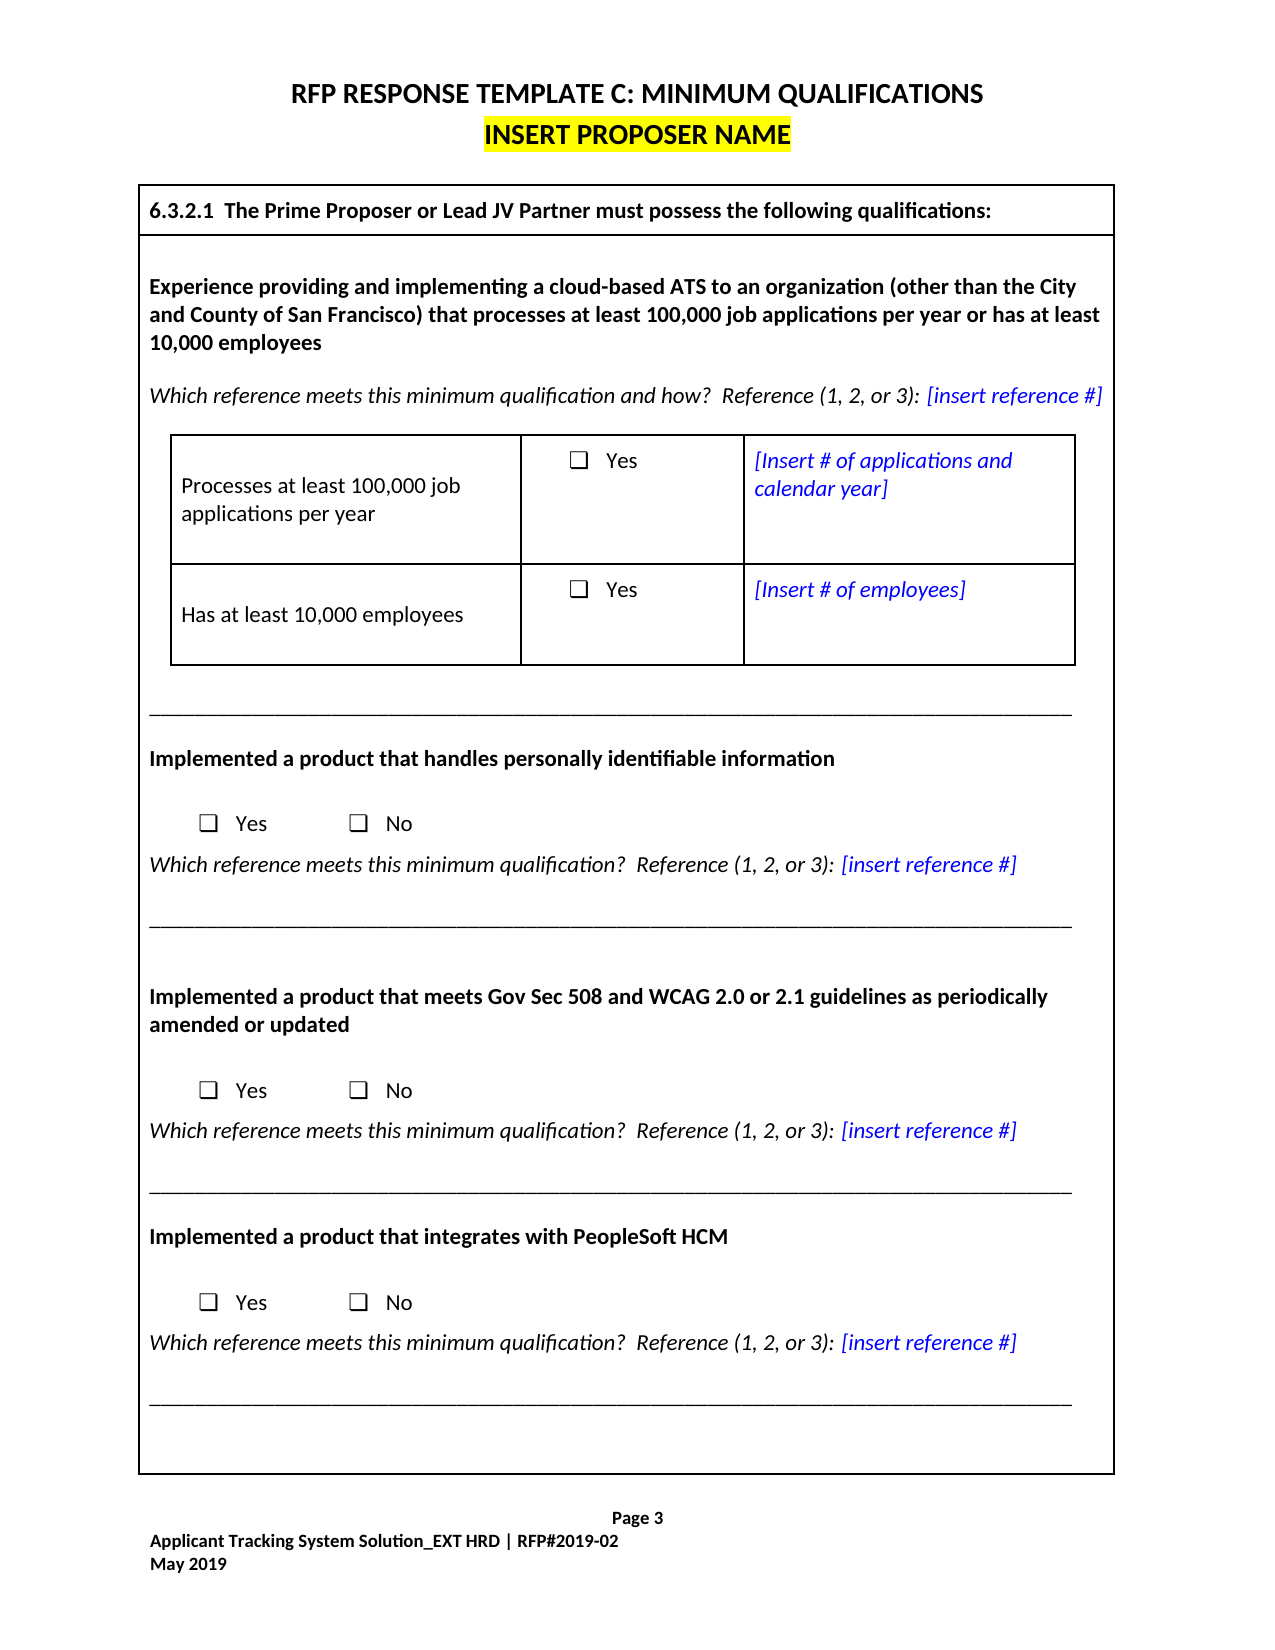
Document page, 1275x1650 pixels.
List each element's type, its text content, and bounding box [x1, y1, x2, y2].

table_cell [140, 236, 1113, 1473]
table_header 6.3.2.1 The Prime Proposer or Lead JV Partner must possess the following qualifications: [140, 186, 1113, 234]
